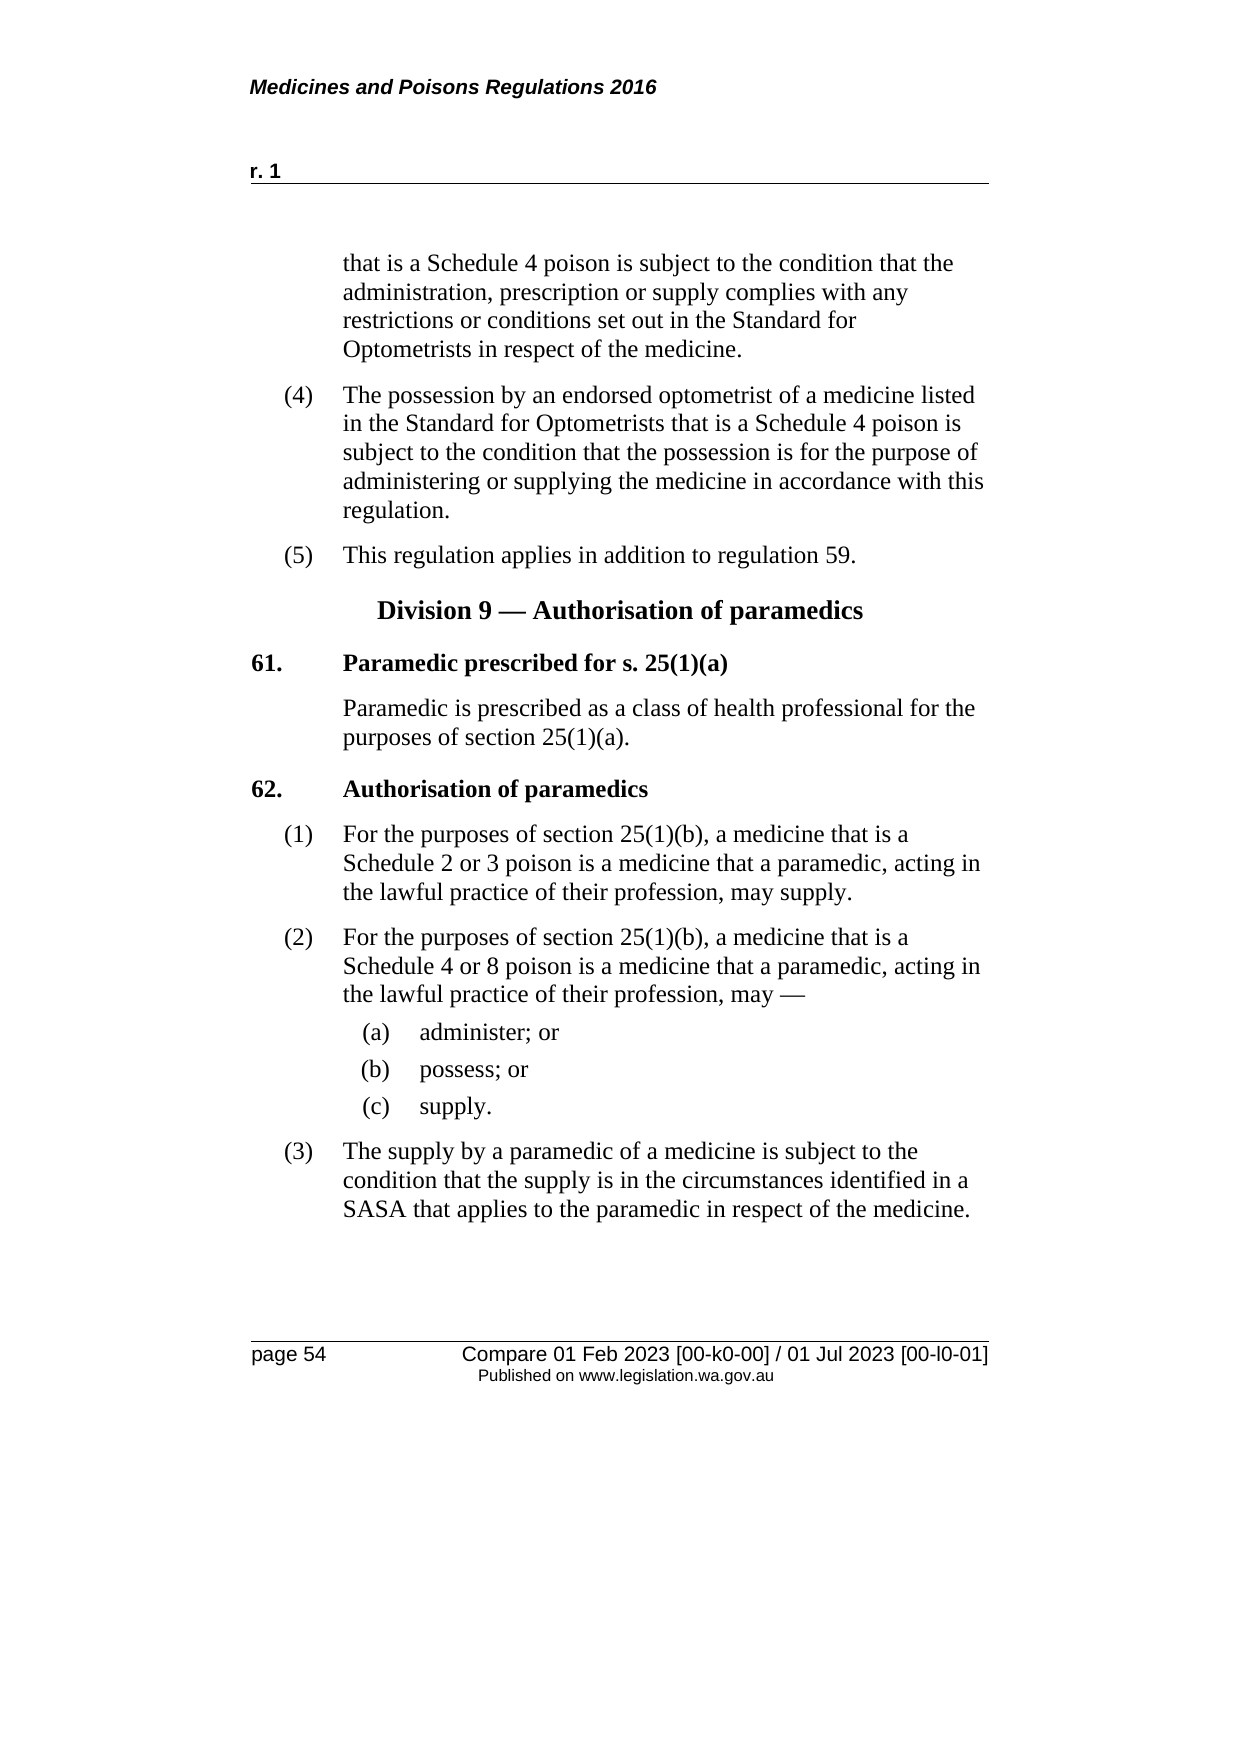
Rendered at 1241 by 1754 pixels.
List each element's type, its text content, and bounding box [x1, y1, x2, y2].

text (3) The supply by a paramedic of a medicine is subject to the condition that the supply is in the circumstances identified in a SASA that applies to the paramedic in respect of the medicine. [251, 1136, 989, 1222]
text (5) This regulation applies in addition to regulation 59. [251, 540, 989, 569]
text (2) For the purposes of section 25(1)(b), a medicine that is a Schedule 4 or 8 poison is a medicine that a paramedic, acting in the lawful practice of their profession, may — [251, 922, 989, 1008]
text (b) possess; or [251, 1054, 989, 1082]
subtitle 61. Paramedic prescribed for s. 25(1)(a) [251, 648, 989, 677]
text Paramedic is prescribed as a class of health professional for the purposes of section 25(1)(a). [251, 693, 989, 751]
text (a) administer; or [251, 1017, 989, 1045]
subtitle Division 9 — Authorisation of paramedics [251, 594, 989, 625]
text (c) supply. [251, 1091, 989, 1119]
subtitle 62. Authorisation of paramedics [251, 774, 989, 802]
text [251, 248, 989, 363]
text (1) For the purposes of section 25(1)(b), a medicine that is a Schedule 2 or 3 poison is a medicine that a paramedic, acting in the lawful practice of their profession, may supply. [251, 819, 989, 905]
text (4) The possession by an endorsed optometrist of a medicine listed in the Standard for Optometrists that is a Schedule 4 poison is subject to the condition that the possession is for the purpose of administering or supplying the medicine in accordance with this regulation. [251, 380, 989, 523]
